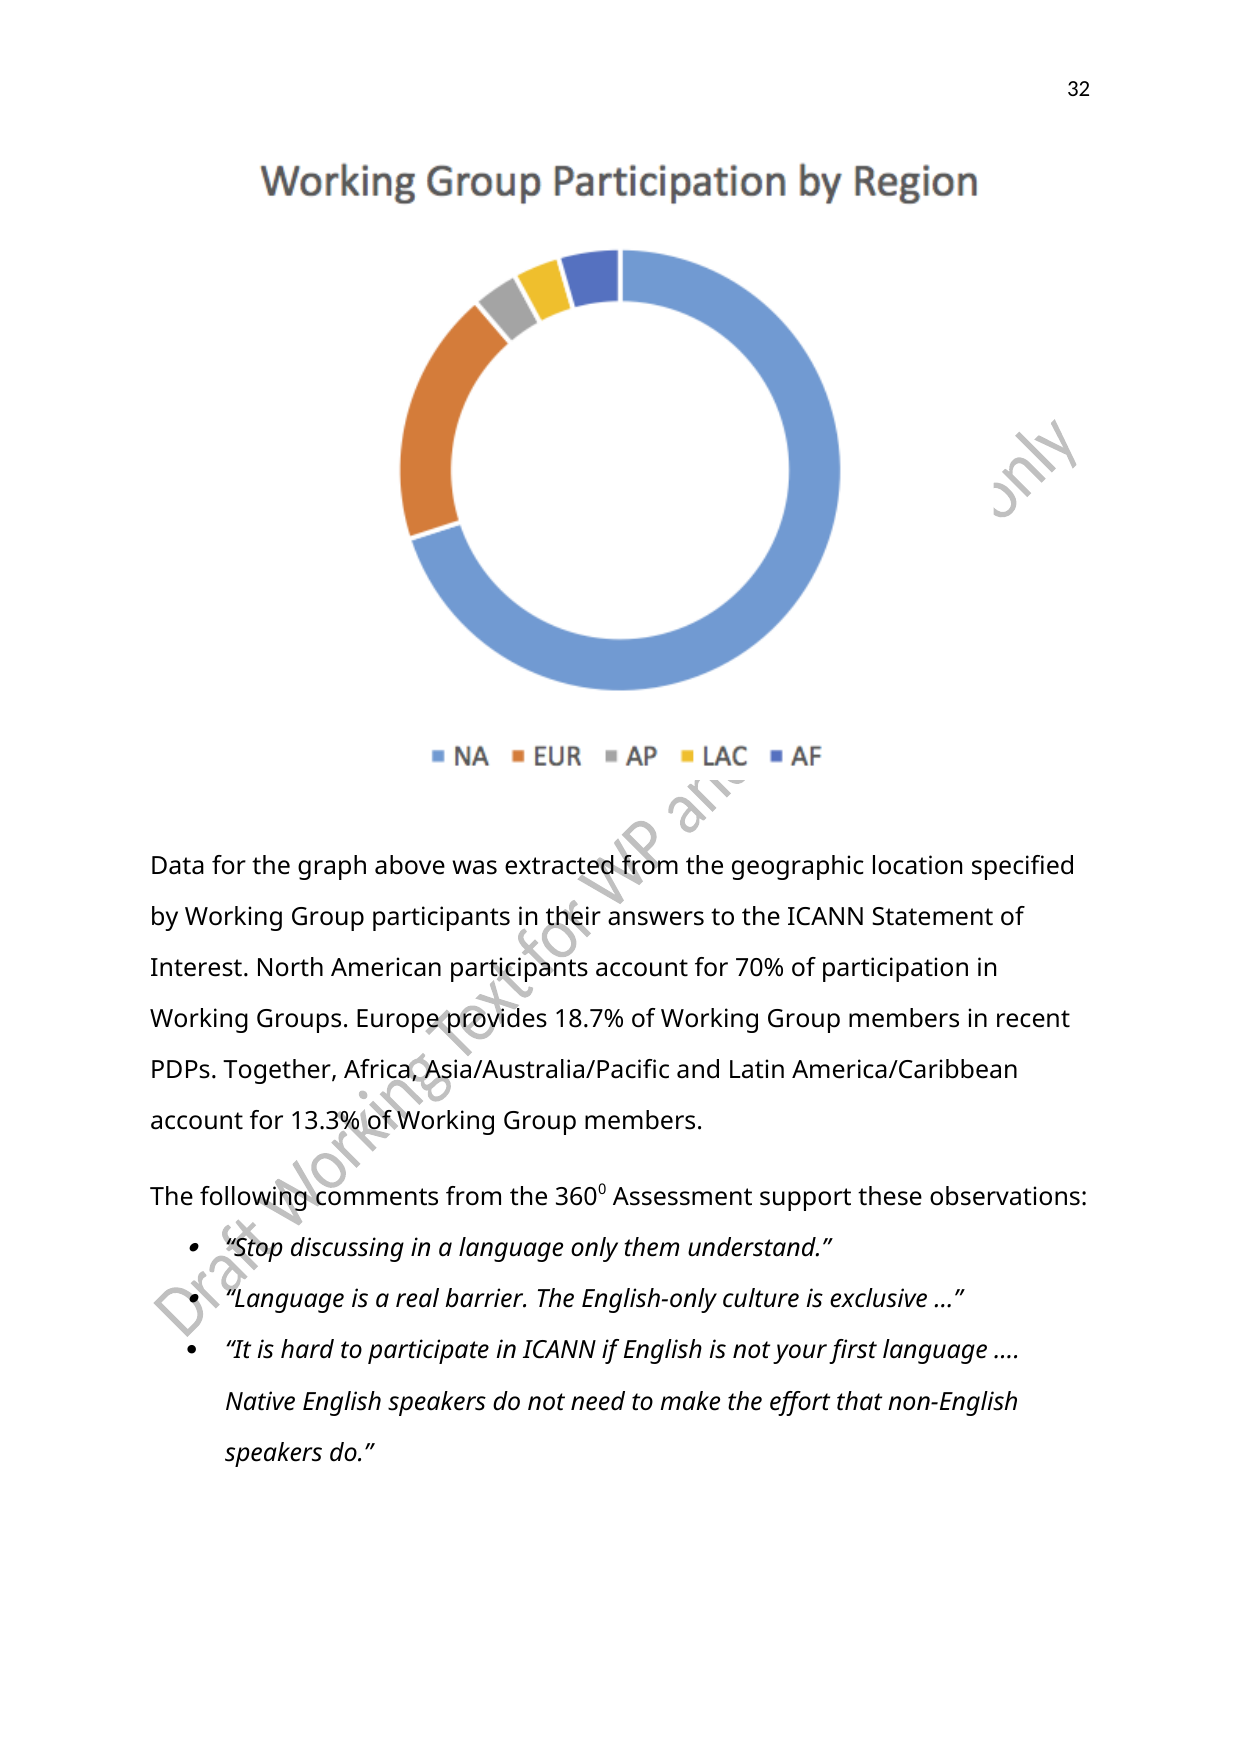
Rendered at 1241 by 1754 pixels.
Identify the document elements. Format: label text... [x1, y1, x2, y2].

list “Stop discussing in a language only them understand.” [187, 1230, 1090, 1264]
picture [246, 150, 994, 780]
text Data for the graph above was extracted from the geographic location specified by Working Group participants in their answers to the ICANN Statement of Interest. North American participants account for 70% of participation in Working Groups. Europe provides 18.7% of Working Group members in recent PDPs. Together, Africa, Asia/Australia/Pacific and Latin America/Caribbean account for 13.3% of Working Group members. [150, 848, 1090, 1137]
text The following comments from the 3600 Assessment support these observations: [150, 1179, 1090, 1213]
list “It is hard to participate in ICANN if English is not your first language …. Native English speakers do not need to make the effort that non-English speakers do.” [187, 1332, 1090, 1468]
list “Language is a real barrier. The English-only culture is exclusive …” [187, 1281, 1090, 1315]
